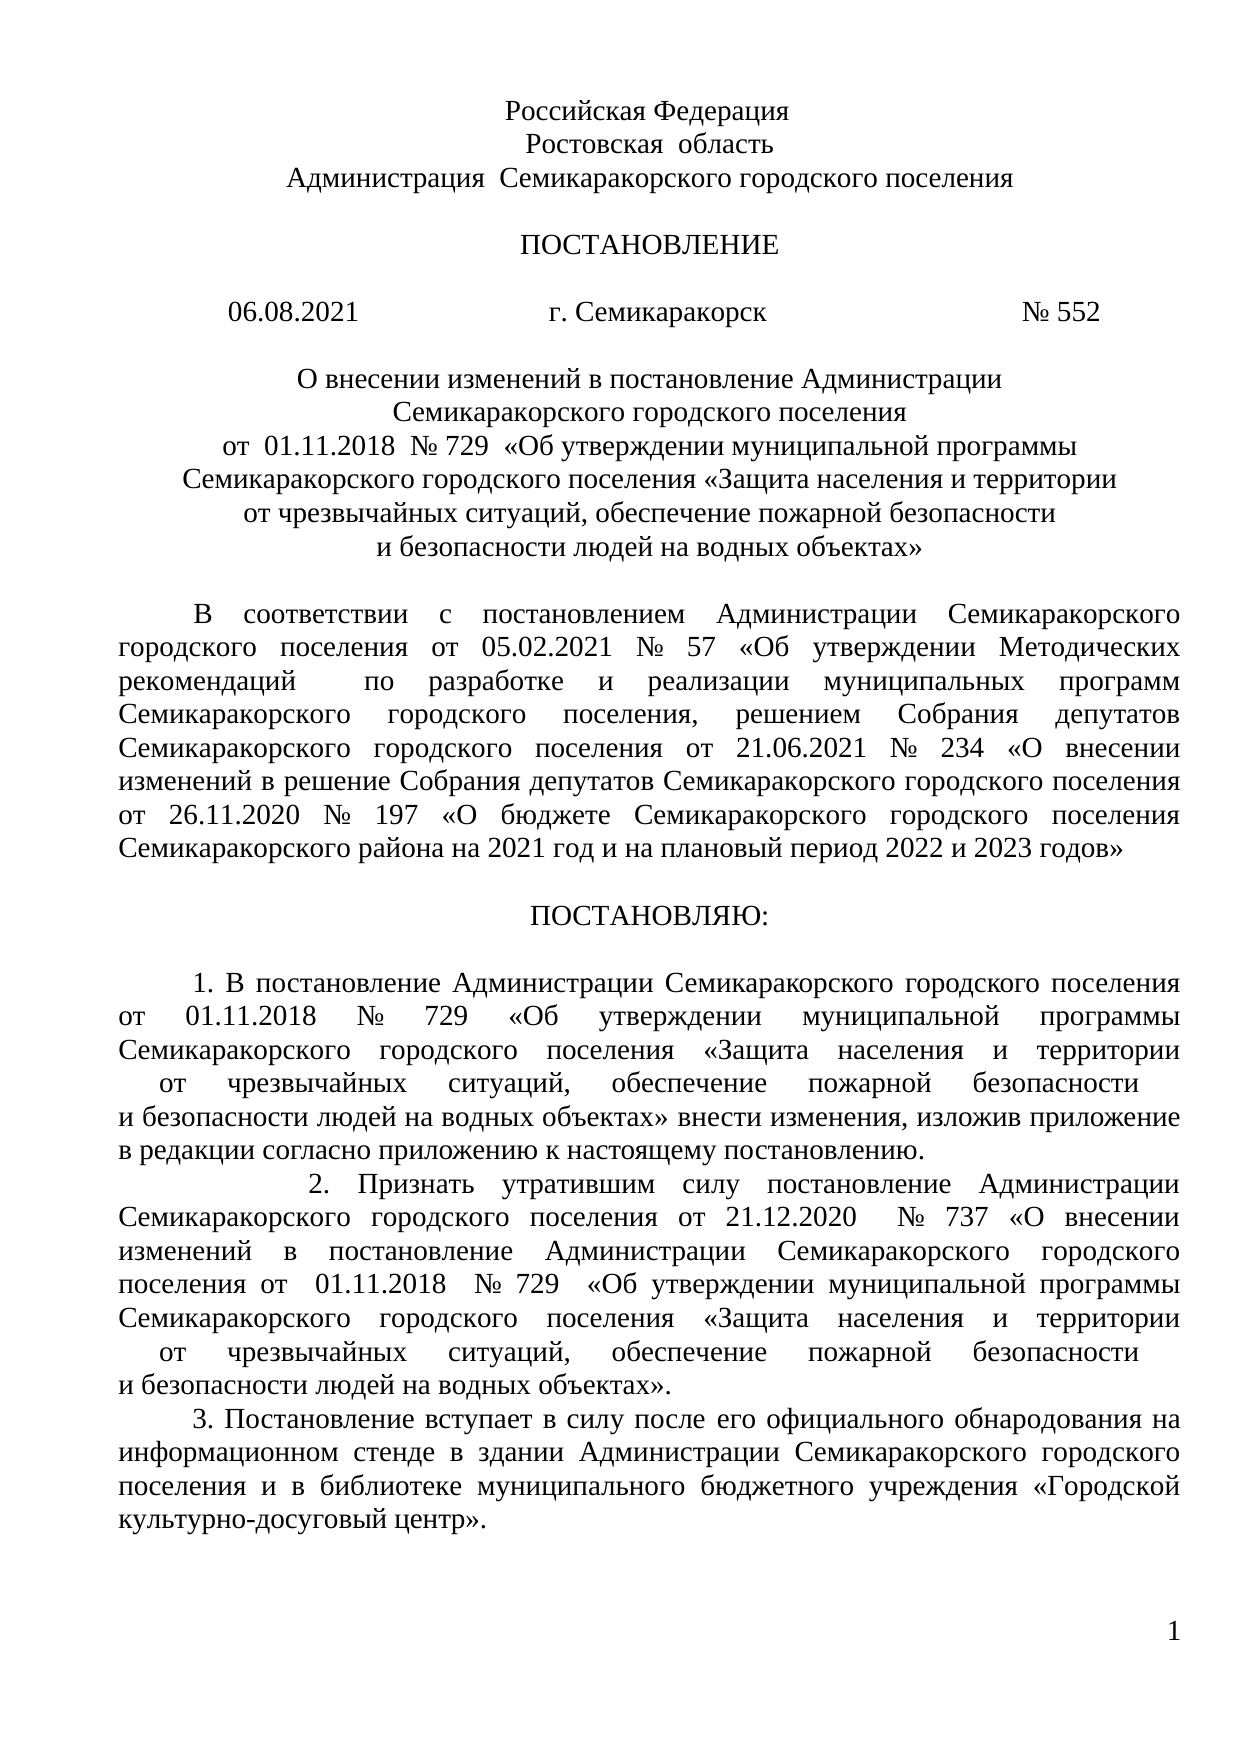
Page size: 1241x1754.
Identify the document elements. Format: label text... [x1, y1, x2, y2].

text Ростовская область [118, 126, 1181, 160]
text 06.08.2021 г. Семикаракорск № 552 [118, 294, 1181, 327]
text О внесении изменений в постановление Администрации [118, 361, 1181, 394]
text Администрация Семикаракорского городского поселения [118, 160, 1181, 193]
text 1. В постановление Администрации Семикаракорского городского поселения от 01.11.2018 № 729 «Об утверждении муниципальной программы Семикаракорского городского поселения «Защита населения и территории от чрезвычайных ситуаций, обеспечение пожарной безопасности и безопасности людей на водных объектах» внести изменения, изложив приложение в редакции согласно приложению к настоящему постановлению. [118, 965, 1181, 1166]
text 2. Признать утратившим силу постановление Администрации Семикаракорского городского поселения от 21.12.2020 № 737 «О внесении изменений в постановление Администрации Семикаракорского городского поселения от 01.11.2018 № 729 «Об утверждении муниципальной программы Семикаракорского городского поселения «Защита населения и территории от чрезвычайных ситуаций, обеспечение пожарной безопасности и безопасности людей на водных объектах». [118, 1166, 1181, 1401]
text Российская Федерация [118, 93, 1181, 126]
text В соответствии с постановлением Администрации Семикаракорского городского поселения от 05.02.2021 № 57 «Об утверждении Методических рекомендаций по разработке и реализации муниципальных программ Семикаракорского городского поселения, решением Собрания депутатов Семикаракорского городского поселения от 21.06.2021 № 234 «О внесении изменений в решение Собрания депутатов Семикаракорского городского поселения от 26.11.2020 № 197 «О бюджете Семикаракорского городского поселения Семикаракорского района на 2021 год и на плановый период 2022 и 2023 годов» [118, 596, 1181, 864]
text Семикаракорского городского поселения [118, 394, 1181, 428]
text 3. Постановление вступает в силу после его официального обнародования на информационном стенде в здании Администрации Семикаракорского городского поселения и в библиотеке муниципального бюджетного учреждения «Городской культурно-досуговый центр». [118, 1401, 1181, 1535]
text от 01.11.2018 № 729 «Об утверждении муниципальной программы Семикаракорского городского поселения «Защита населения и территории от чрезвычайных ситуаций, обеспечение пожарной безопасности и безопасности людей на водных объектах» [118, 428, 1181, 562]
text ПОСТАНОВЛЕНИЕ [118, 227, 1181, 260]
text ПОСТАНОВЛЯЮ: [118, 898, 1181, 931]
